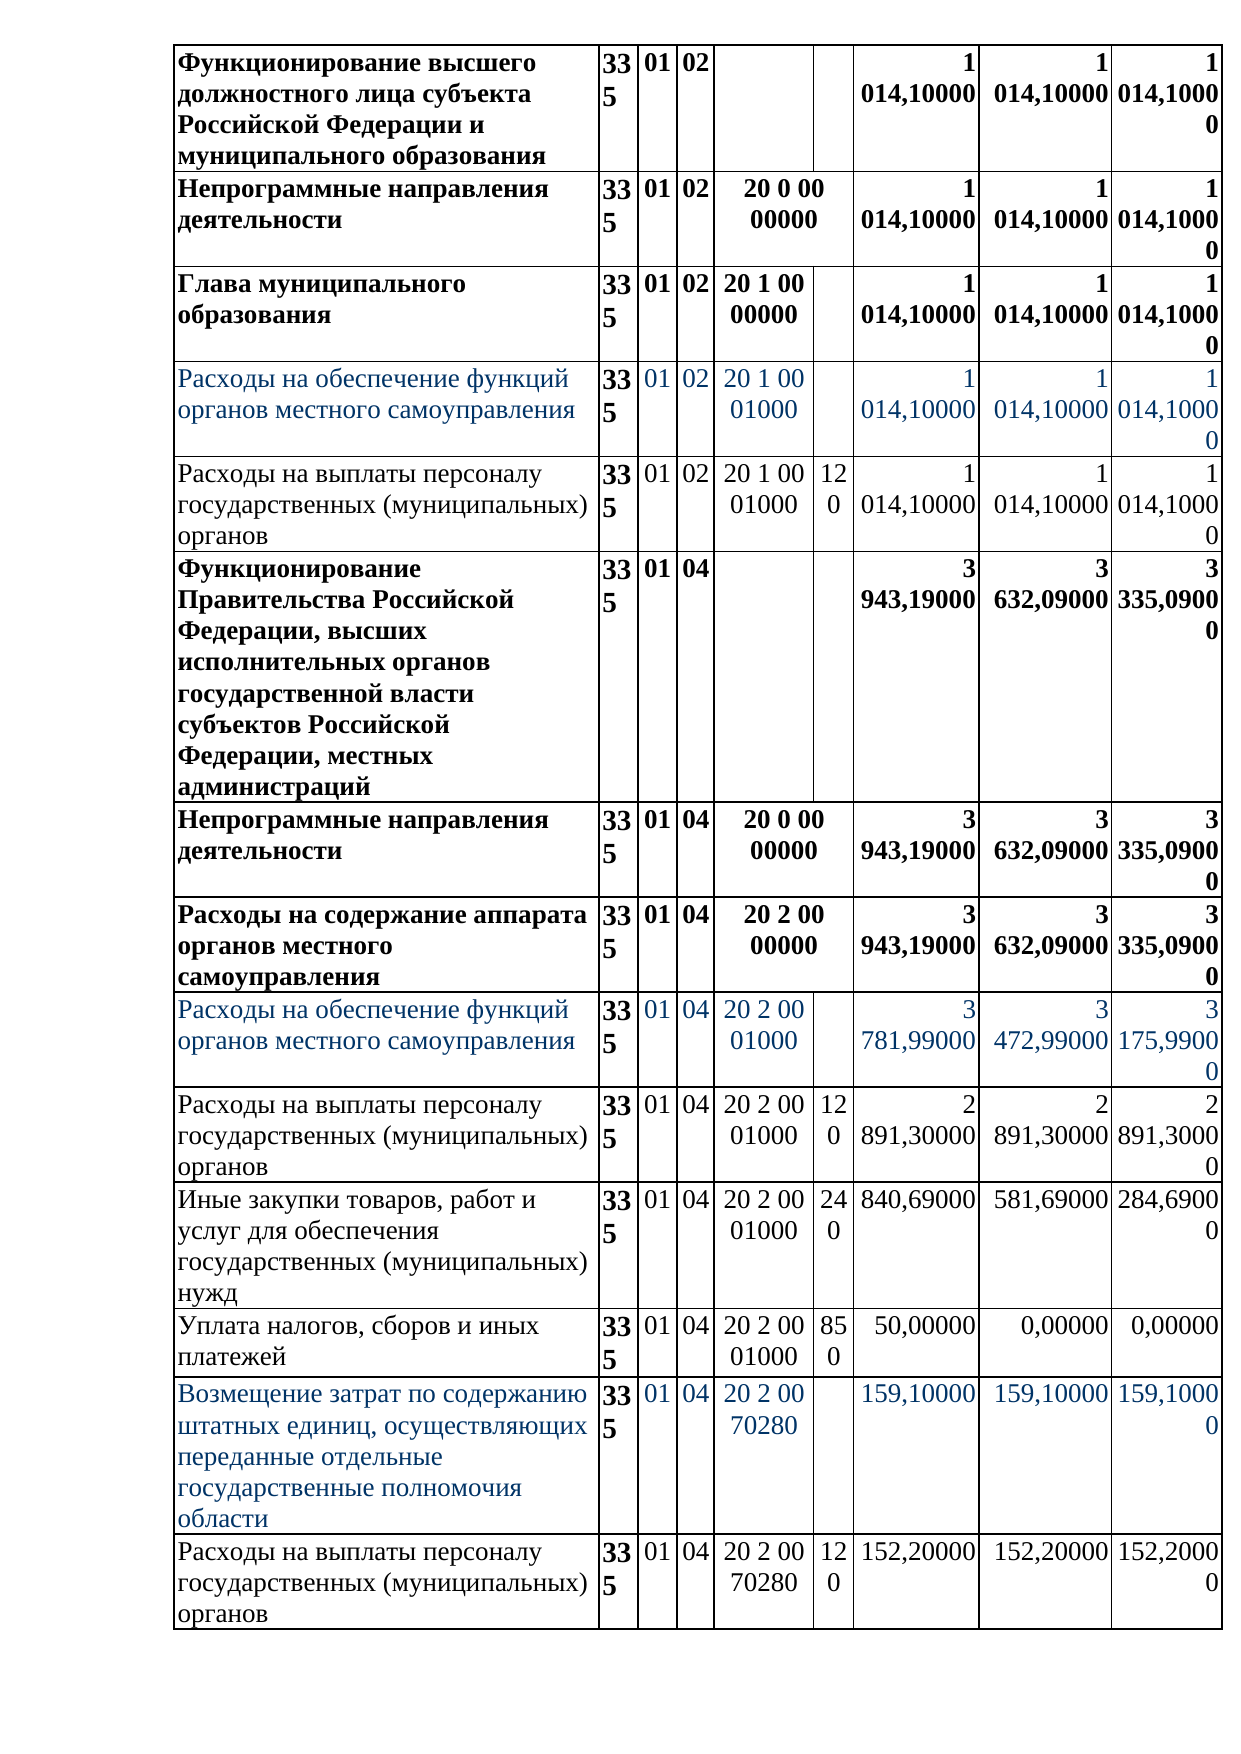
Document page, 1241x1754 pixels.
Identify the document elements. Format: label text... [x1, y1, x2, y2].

table_cell 335 [600, 898, 637, 991]
table_cell [715, 46, 813, 171]
table_cell 1 014,10000 [1112, 457, 1221, 551]
table_cell 284,69000 [1112, 1183, 1221, 1307]
table_cell 335 [600, 1309, 637, 1376]
table_cell [814, 993, 853, 1086]
table_cell 1 014,10000 [980, 172, 1111, 266]
table_cell 335 [600, 1088, 637, 1181]
table_cell 20 2 00 01000 [715, 1309, 813, 1376]
table_cell 01 [639, 457, 676, 551]
table_cell Непрограммные направления деятельности [175, 803, 598, 896]
table_cell 20 2 00 01000 [715, 1183, 813, 1307]
table_cell 20 2 00 00000 [715, 898, 853, 991]
table_cell 04 [678, 803, 713, 896]
table_cell 2 891,30000 [1112, 1088, 1221, 1181]
table_cell 152,20000 [980, 1535, 1111, 1628]
table_cell 159,10000 [1112, 1378, 1221, 1533]
table_cell 159,10000 [854, 1378, 978, 1533]
table_cell 3 781,99000 [854, 993, 978, 1086]
table_cell Расходы на обеспечение функций органов местного самоуправления [175, 362, 598, 456]
table_cell 3 943,19000 [854, 803, 978, 896]
table_cell 3 335,09000 [1112, 898, 1221, 991]
table_cell 1 014,10000 [854, 457, 978, 551]
table_cell 1 014,10000 [1112, 362, 1221, 456]
table_cell 3 175,99000 [1112, 993, 1221, 1086]
table_cell 1 014,10000 [1112, 267, 1221, 361]
table_cell 335 [600, 803, 637, 896]
table_cell 01 [639, 552, 676, 801]
table_cell Непрограммные направления деятельности [175, 172, 598, 266]
table_cell 1 014,10000 [980, 457, 1111, 551]
table_cell Функционирование Правительства Российской Федерации, высших исполнительных органов государственной власти субъектов Российской Федерации, местных администраций [175, 552, 598, 801]
table_cell 335 [600, 457, 637, 551]
table_cell 0,00000 [980, 1309, 1111, 1376]
table_cell 50,00000 [854, 1309, 978, 1376]
table_cell 04 [678, 1535, 713, 1628]
table_cell 04 [678, 1309, 713, 1376]
table_cell 840,69000 [854, 1183, 978, 1307]
table_cell 335 [600, 46, 637, 171]
table_cell 581,69000 [980, 1183, 1111, 1307]
table_cell 20 2 00 70280 [715, 1535, 813, 1628]
table_cell 335 [600, 172, 637, 266]
table_cell 3 335,09000 [1112, 552, 1221, 801]
table_cell 01 [639, 898, 676, 991]
table_cell 01 [639, 1088, 676, 1181]
table_cell 1 014,10000 [854, 46, 978, 171]
table_cell [814, 46, 853, 171]
table_cell 04 [678, 1378, 713, 1533]
table_cell [814, 267, 853, 361]
table_cell Глава муниципального образования [175, 267, 598, 361]
table_cell 02 [678, 46, 713, 171]
table_cell 01 [639, 993, 676, 1086]
table_cell 20 1 00 00000 [715, 267, 813, 361]
table_cell 1 014,10000 [1112, 46, 1221, 171]
table_cell [814, 552, 853, 801]
table_cell 120 [814, 457, 853, 551]
table_cell 04 [678, 898, 713, 991]
table_cell 2 891,30000 [854, 1088, 978, 1181]
table_cell 01 [639, 803, 676, 896]
table_cell [715, 552, 813, 801]
table_cell 335 [600, 1378, 637, 1533]
table_cell 1 014,10000 [980, 267, 1111, 361]
table_cell Расходы на обеспечение функций органов местного самоуправления [175, 993, 598, 1086]
table_cell 20 2 00 70280 [715, 1378, 813, 1533]
table_cell 04 [678, 1088, 713, 1181]
table_cell 3 943,19000 [854, 898, 978, 991]
table_cell 850 [814, 1309, 853, 1376]
table_cell 120 [814, 1088, 853, 1181]
table_cell 152,20000 [1112, 1535, 1221, 1628]
table_cell 335 [600, 362, 637, 456]
table_cell 20 0 00 00000 [715, 803, 853, 896]
table_cell 120 [814, 1535, 853, 1628]
table_cell 1 014,10000 [854, 172, 978, 266]
table_cell 01 [639, 362, 676, 456]
table_cell Возмещение затрат по содержанию штатных единиц, осуществляющих переданные отдельные государственные полномочия области [175, 1378, 598, 1533]
table_cell 1 014,10000 [980, 362, 1111, 456]
table_cell 01 [639, 46, 676, 171]
table_cell 01 [639, 1378, 676, 1533]
table_cell 3 335,09000 [1112, 803, 1221, 896]
table_cell 335 [600, 267, 637, 361]
table_cell 335 [600, 993, 637, 1086]
table_cell 02 [678, 172, 713, 266]
table_cell Расходы на выплаты персоналу государственных (муниципальных) органов [175, 457, 598, 551]
table_cell Расходы на выплаты персоналу государственных (муниципальных) органов [175, 1088, 598, 1181]
table_cell 152,20000 [854, 1535, 978, 1628]
table_cell 20 2 00 01000 [715, 993, 813, 1086]
table_cell [814, 362, 853, 456]
table_cell 0,00000 [1112, 1309, 1221, 1376]
table_cell 2 891,30000 [980, 1088, 1111, 1181]
table_cell 01 [639, 172, 676, 266]
table_cell 3 943,19000 [854, 552, 978, 801]
table_cell 04 [678, 993, 713, 1086]
table_cell Уплата налогов, сборов и иных платежей [175, 1309, 598, 1376]
table_cell Расходы на выплаты персоналу государственных (муниципальных) органов [175, 1535, 598, 1628]
table_cell 01 [639, 267, 676, 361]
table_cell 20 2 00 01000 [715, 1088, 813, 1181]
table_cell Расходы на содержание аппарата органов местного самоуправления [175, 898, 598, 991]
table_cell 02 [678, 362, 713, 456]
table_cell 3 632,09000 [980, 898, 1111, 991]
table_cell 1 014,10000 [854, 362, 978, 456]
table_cell [814, 1378, 853, 1533]
table_cell 1 014,10000 [854, 267, 978, 361]
table_cell 1 014,10000 [980, 46, 1111, 171]
table_cell 01 [639, 1183, 676, 1307]
table_cell 3 632,09000 [980, 803, 1111, 896]
table_cell 3 632,09000 [980, 552, 1111, 801]
table_cell 04 [678, 552, 713, 801]
table_cell 01 [639, 1309, 676, 1376]
table_cell 20 1 00 01000 [715, 362, 813, 456]
table_cell 20 1 00 01000 [715, 457, 813, 551]
table_cell 04 [678, 1183, 713, 1307]
table_cell 240 [814, 1183, 853, 1307]
table_cell Иные закупки товаров, работ и услуг для обеспечения государственных (муниципальных) нужд [175, 1183, 598, 1307]
table_cell 335 [600, 1183, 637, 1307]
table_cell 3 472,99000 [980, 993, 1111, 1086]
table_cell 02 [678, 457, 713, 551]
table_cell 02 [678, 267, 713, 361]
table_cell Функционирование высшего должностного лица субъекта Российской Федерации и муниципального образования [175, 46, 598, 171]
table_cell 335 [600, 1535, 637, 1628]
table_cell 159,10000 [980, 1378, 1111, 1533]
table_cell 01 [639, 1535, 676, 1628]
table_cell 335 [600, 552, 637, 801]
table_cell 1 014,10000 [1112, 172, 1221, 266]
table_cell 20 0 00 00000 [715, 172, 853, 266]
